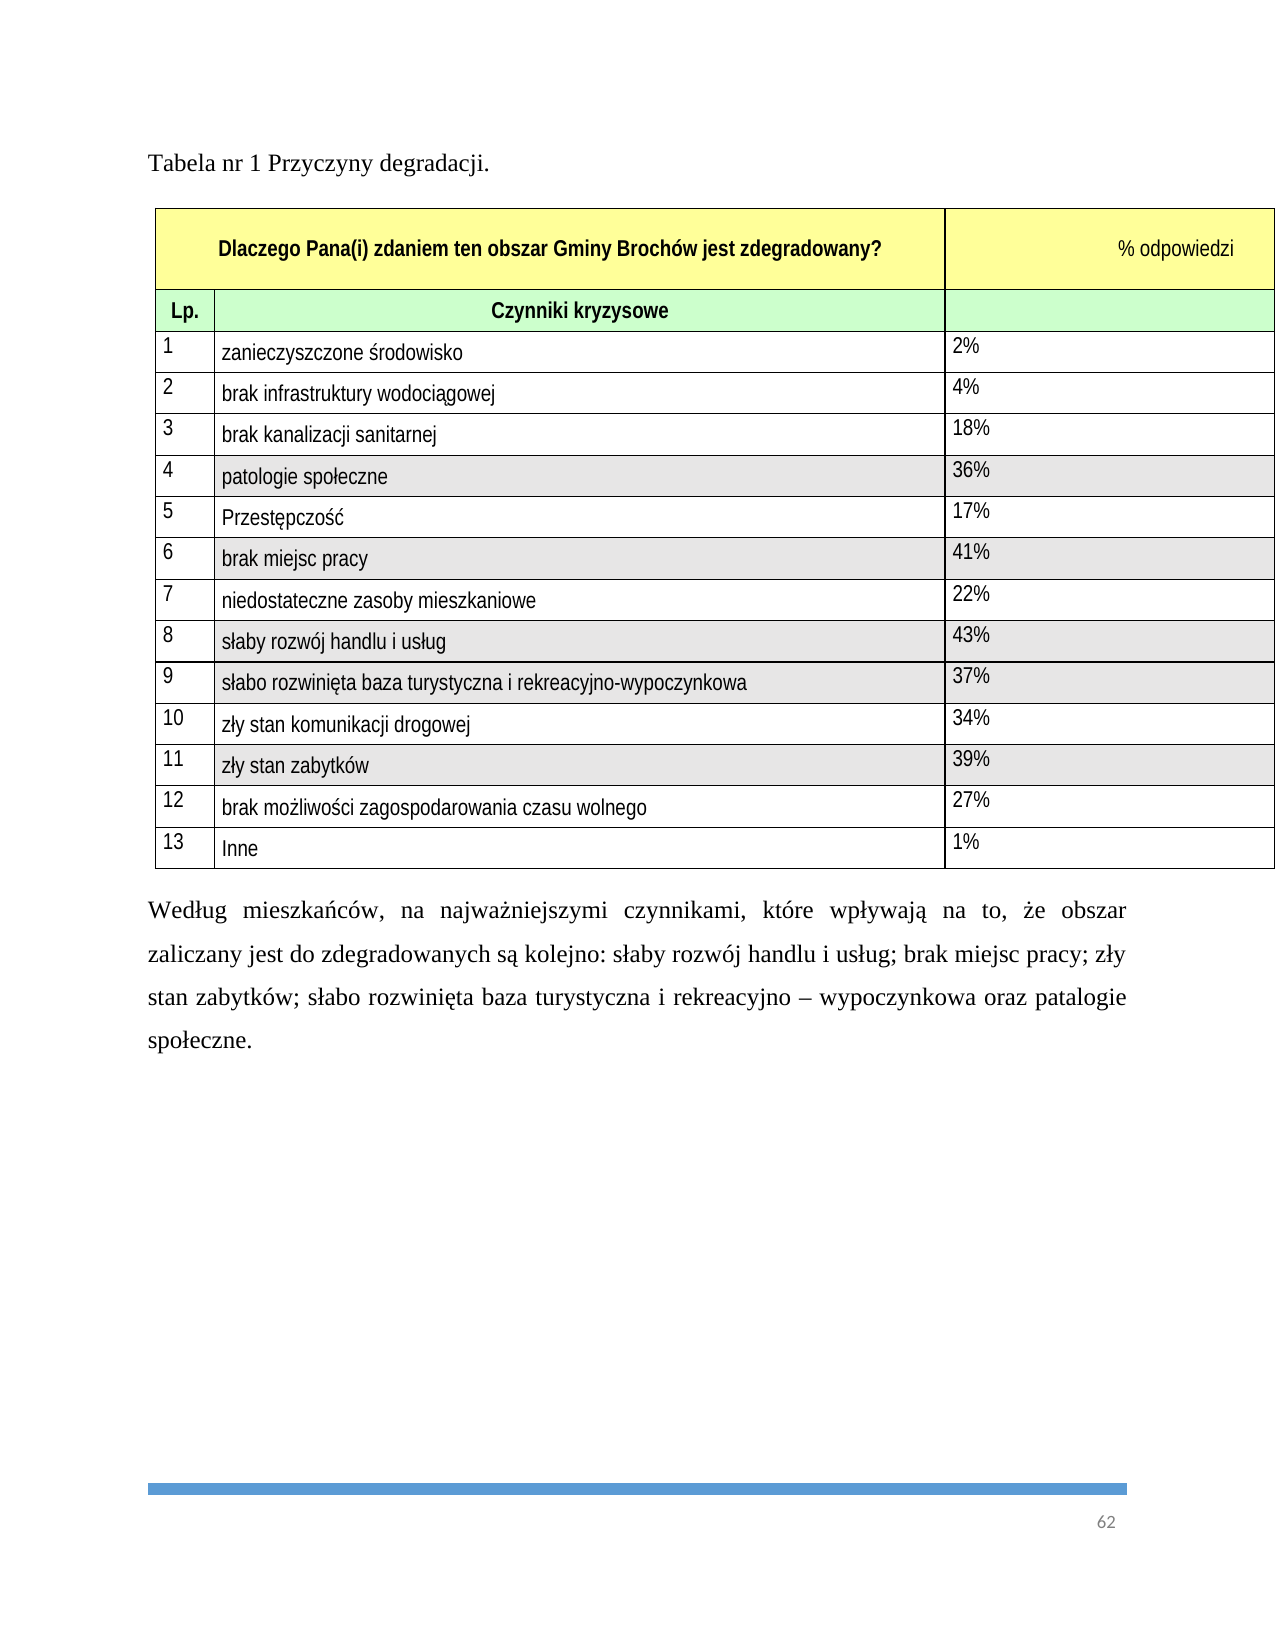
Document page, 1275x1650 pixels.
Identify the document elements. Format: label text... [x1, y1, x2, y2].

table_cell 27% [946, 786, 1274, 827]
table_cell Czynniki kryzysowe [215, 290, 944, 331]
table_cell niedostateczne zasoby mieszkaniowe [215, 580, 944, 620]
table_cell 7 [156, 580, 214, 620]
table_cell 9 [156, 663, 214, 703]
table_header Dlaczego Pana(i) zdaniem ten obszar Gminy Brochów jest zdegradowany? [156, 209, 944, 289]
table_cell 22% [946, 580, 1274, 620]
table_cell Inne [215, 828, 944, 868]
table_cell 4 [156, 456, 214, 496]
table_cell patologie społeczne [215, 456, 944, 496]
table_cell 6 [156, 538, 214, 579]
table_cell 41% [946, 538, 1274, 579]
table_cell brak możliwości zagospodarowania czasu wolnego [215, 786, 944, 827]
table_cell brak kanalizacji sanitarnej [215, 414, 944, 454]
table_cell 12 [156, 786, 214, 827]
table_cell 10 [156, 704, 214, 744]
table_cell zły stan komunikacji drogowej [215, 704, 944, 744]
table_cell brak miejsc pracy [215, 538, 944, 579]
table_cell 1% [946, 828, 1274, 868]
table_cell 43% [946, 621, 1274, 661]
table_cell zły stan zabytków [215, 745, 944, 785]
table_cell Przestępczość [215, 497, 944, 537]
table_cell 3 [156, 414, 214, 454]
table_cell 1 [156, 332, 214, 372]
table_cell 34% [946, 704, 1274, 744]
table_cell 5 [156, 497, 214, 537]
text Tabela nr 1 Przyczyny degradacji. [148, 148, 1127, 176]
table_cell 4% [946, 373, 1274, 413]
table_cell [946, 290, 1274, 331]
table_cell 18% [946, 414, 1274, 454]
table_header % odpowiedzi [946, 209, 1274, 289]
table_cell 17% [946, 497, 1274, 537]
table_cell brak infrastruktury wodociągowej [215, 373, 944, 413]
table_cell 37% [946, 663, 1274, 703]
table_cell 2% [946, 332, 1274, 372]
table_cell Lp. [156, 290, 214, 331]
table_cell 2 [156, 373, 214, 413]
table_cell 13 [156, 828, 214, 868]
table_cell słabo rozwinięta baza turystyczna i rekreacyjno-wypoczynkowa [215, 663, 944, 703]
table_cell słaby rozwój handlu i usług [215, 621, 944, 661]
table_cell 36% [946, 456, 1274, 496]
table_cell zanieczyszczone środowisko [215, 332, 944, 372]
table_cell 11 [156, 745, 214, 785]
text Według mieszkańców, na najważniejszymi czynnikami, które wpływają na to, że obszar zaliczany jest do zdegradowanych są kolejno: słaby rozwój handlu i usług; brak miejsc pracy; zły stan zabytków; słabo rozwinięta baza turystyczna i rekreacyjno – wypoczynkowa oraz patalogie społeczne. [148, 896, 1127, 1054]
table_cell 8 [156, 621, 214, 661]
table_cell 39% [946, 745, 1274, 785]
